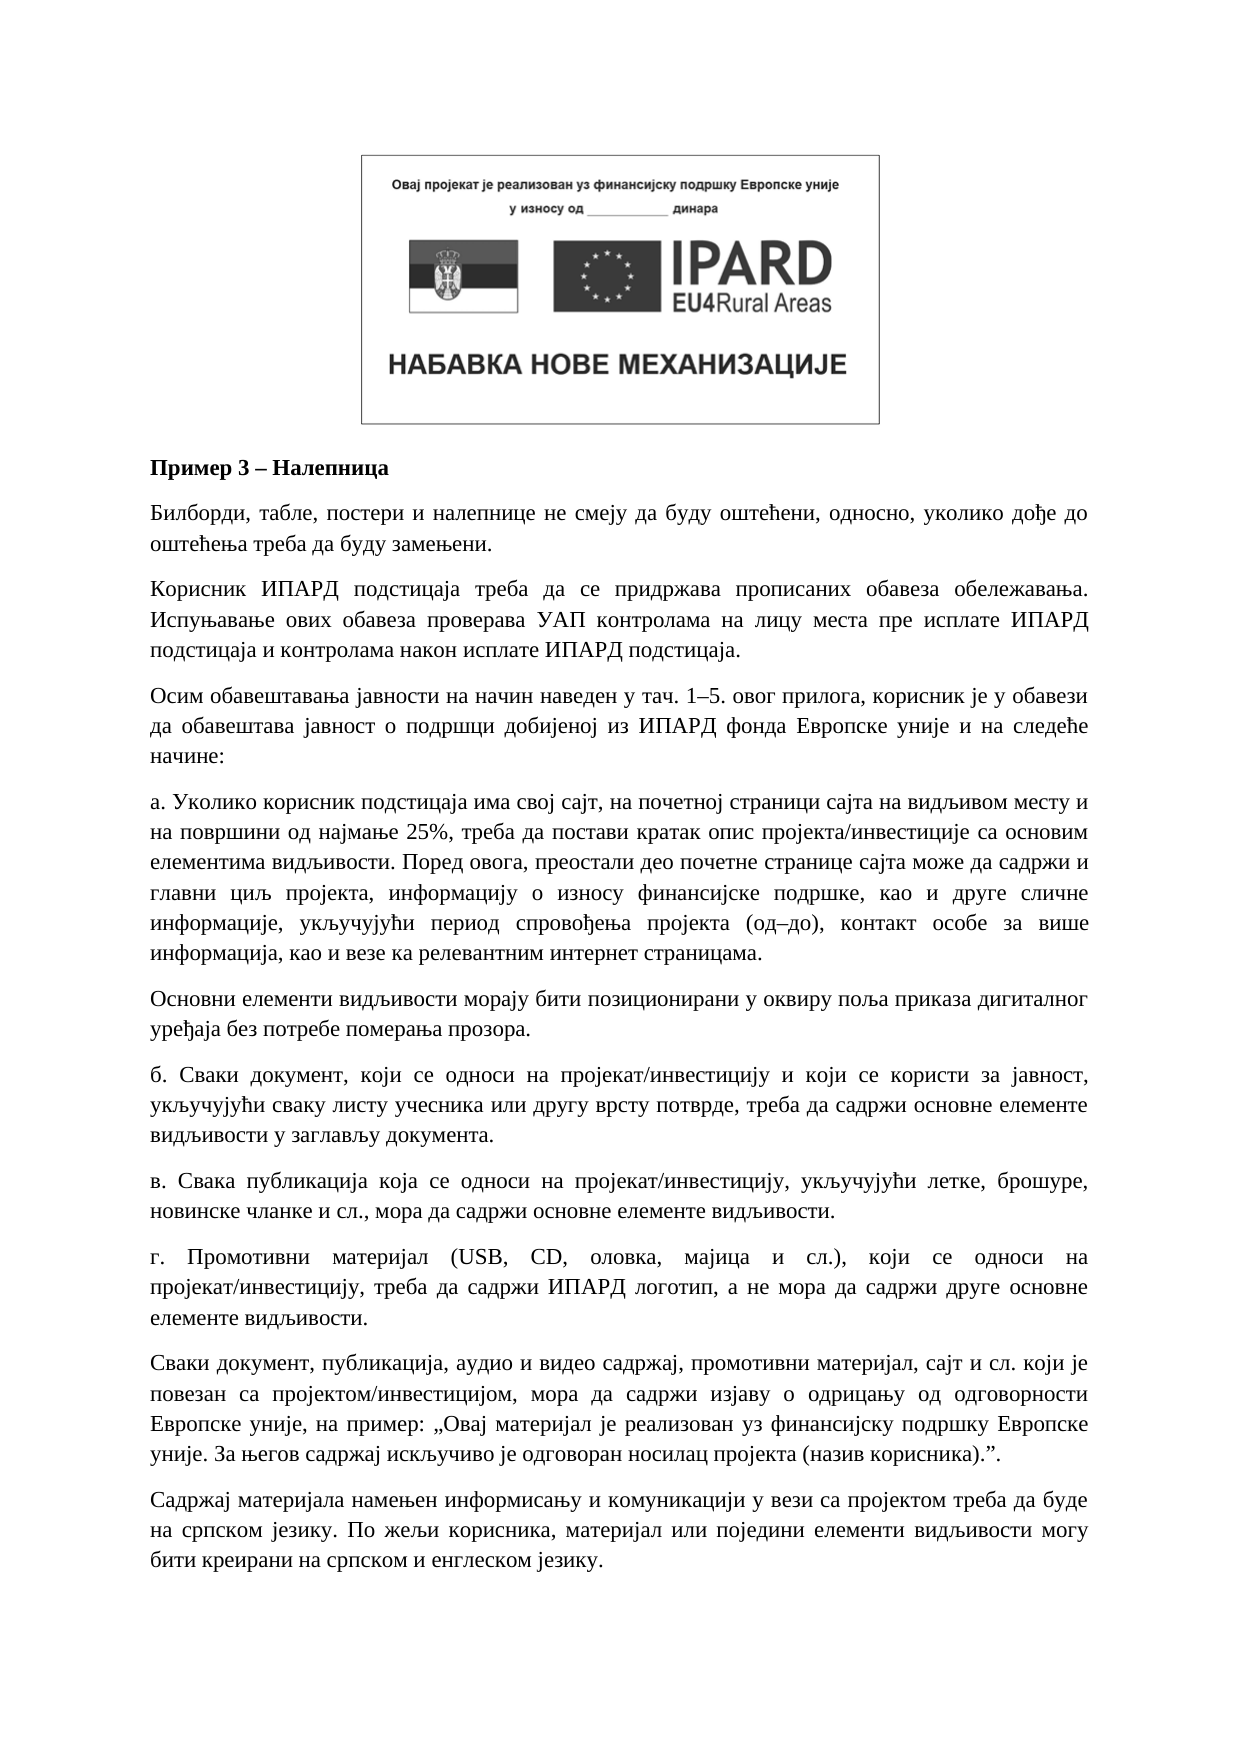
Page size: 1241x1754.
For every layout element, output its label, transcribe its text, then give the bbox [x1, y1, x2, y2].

text б. Сваки документ, који се односи на пројекат/инвестицију и који се користи за јавност, укључујући сваку листу учесника или другу врсту потврде, треба да садржи основне елементе видљивости у заглављу документа. [150, 1061, 1090, 1148]
text Осим обавештавања јавности на начин наведен у тач. 1–5. овог прилога, корисник је у обавези да обавештава јавност о подршци добијеној из ИПАРД фонда Европске уније и на следеће начине: [150, 682, 1090, 768]
text г. Промотивни материјал (USB, CD, оловка, мајица и сл.), који се односи на пројекат/инвестицију, треба да садржи ИПАРД логотип, а не мора да садржи друге основне елементе видљивости. [150, 1243, 1090, 1330]
text Корисник ИПАРД подстицаја треба да се придржава прописаних обавеза обележавања. Испуњавање ових обавеза проверава УАП контролама на лицу места пре исплате ИПАРД подстицаја и контролама након исплате ИПАРД подстицаја. [150, 575, 1090, 662]
picture [354, 150, 886, 428]
text Основни елементи видљивости морају бити позиционирани у оквиру поља приказа дигиталног уређаја без потребе померања прозора. [150, 985, 1090, 1041]
text Билборди, табле, постери и налепнице не смеју да буду оштећени, односно, уколико дође до оштећења треба да буду замењени. [150, 499, 1090, 556]
text Сваки документ, публикација, аудио и видео садржај, промотивни материјал, сајт и сл. који је повезан са пројектом/инвестицијом, мора да садржи изјаву о одрицању од одговорности Европске уније, на пример: „Овај материјал је реализован уз финансијску подршку Европске уније. За његов садржај искључиво је одговоран носилац пројекта (назив корисника).”. [150, 1349, 1090, 1466]
text а. Уколико корисник подстицаја има свој сајт, на почетној страници сајта на видљивом месту и на површини од најмање 25%, треба да постави кратак опис пројекта/инвестиције са основим елементима видљивости. Поред овога, преостали део почетне странице сајта може да садржи и главни циљ пројекта, информацију о износу финансијске подршке, као и друге сличне информације, укључујући период спровођења пројекта (од–до), контакт особе за више информација, као и везе ка релевантним интернет страницама. [150, 788, 1090, 965]
text Садржај материјала намењен информисању и комуникацији у вези са пројектом треба да буде на српском језику. По жељи корисника, материјал или поједини елементи видљивости могу бити креирани на српском и енглеском језику. [150, 1486, 1090, 1573]
text Пример 3 – Налепница [150, 453, 1090, 480]
text в. Свака публикација која се односи на пројекат/инвестицију, укључујући летке, брошуре, новинске чланке и сл., мора да садржи основне елементе видљивости. [150, 1167, 1090, 1224]
